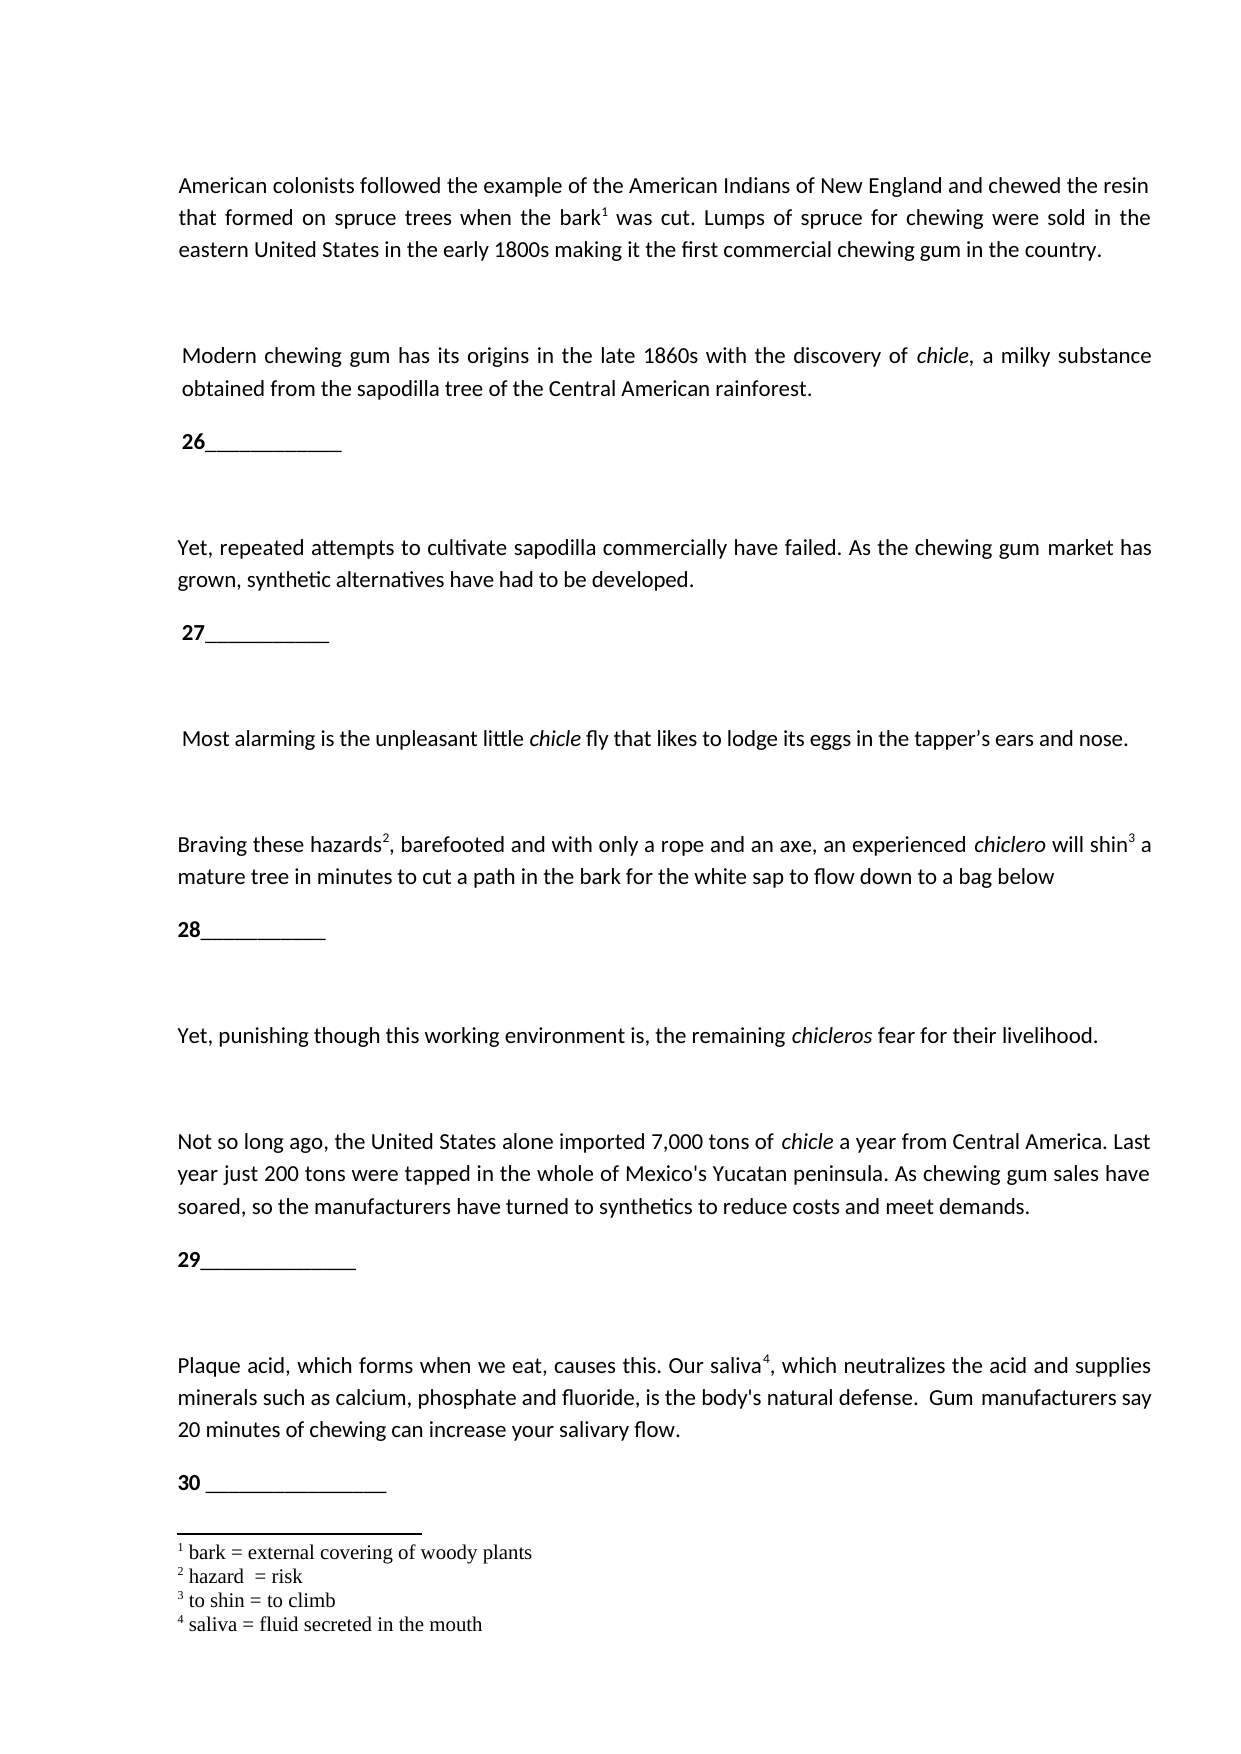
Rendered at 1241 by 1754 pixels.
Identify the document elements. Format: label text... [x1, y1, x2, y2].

text Yet, punishing though this working environment is, the remaining chicleros fear for their livelihood. [177, 1021, 1152, 1049]
text Most alarming is the unpleasant little chicle fly that likes to lodge its eggs in the tapper’s ears and nose. [182, 724, 1152, 752]
text Braving these hazards, barefooted and with only a rope and an axe, an experienced chiclero will shin a mature tree in minutes to cut a path in the bark for the white sap to flow down to a bag below [177, 830, 1152, 890]
text 27___________ [182, 618, 1152, 646]
text American colonists followed the example of the American Indians of New England and chewed the resin that formed on spruce trees when the bark was cut. Lumps of spruce for chewing were sold in the eastern United States in the early 1800s making it the first commercial chewing gum in the country. [178, 171, 1152, 263]
text 28___________ [177, 915, 1152, 943]
text Not so long ago, the United States alone imported 7,000 tons of chicle a year from Central America. Last year just 200 tons were tapped in the whole of Mexico's Yucatan peninsula. As chewing gum sales have soared, so the manufacturers have turned to synthetics to reduce costs and meet demands. [177, 1127, 1152, 1220]
text Plaque acid, which forms when we eat, causes this. Our saliva, which neutralizes the acid and supplies minerals such as calcium, phosphate and fluoride, is the body's natural defense. Gum manufacturers say 20 minutes of chewing can increase your salivary flow. [177, 1351, 1152, 1443]
text 29______________ [177, 1245, 1152, 1273]
text 30 ________________ [177, 1468, 1152, 1496]
text 26____________ [182, 427, 1152, 455]
text Modern chewing gum has its origins in the late 1860s with the discovery of chicle, a milky substance obtained from the sapodilla tree of the Central American rainforest. [182, 342, 1152, 402]
text Yet, repeated attempts to cultivate sapodilla commercially have failed. As the chewing gum market has grown, synthetic alternatives have had to be developed. [177, 533, 1152, 593]
